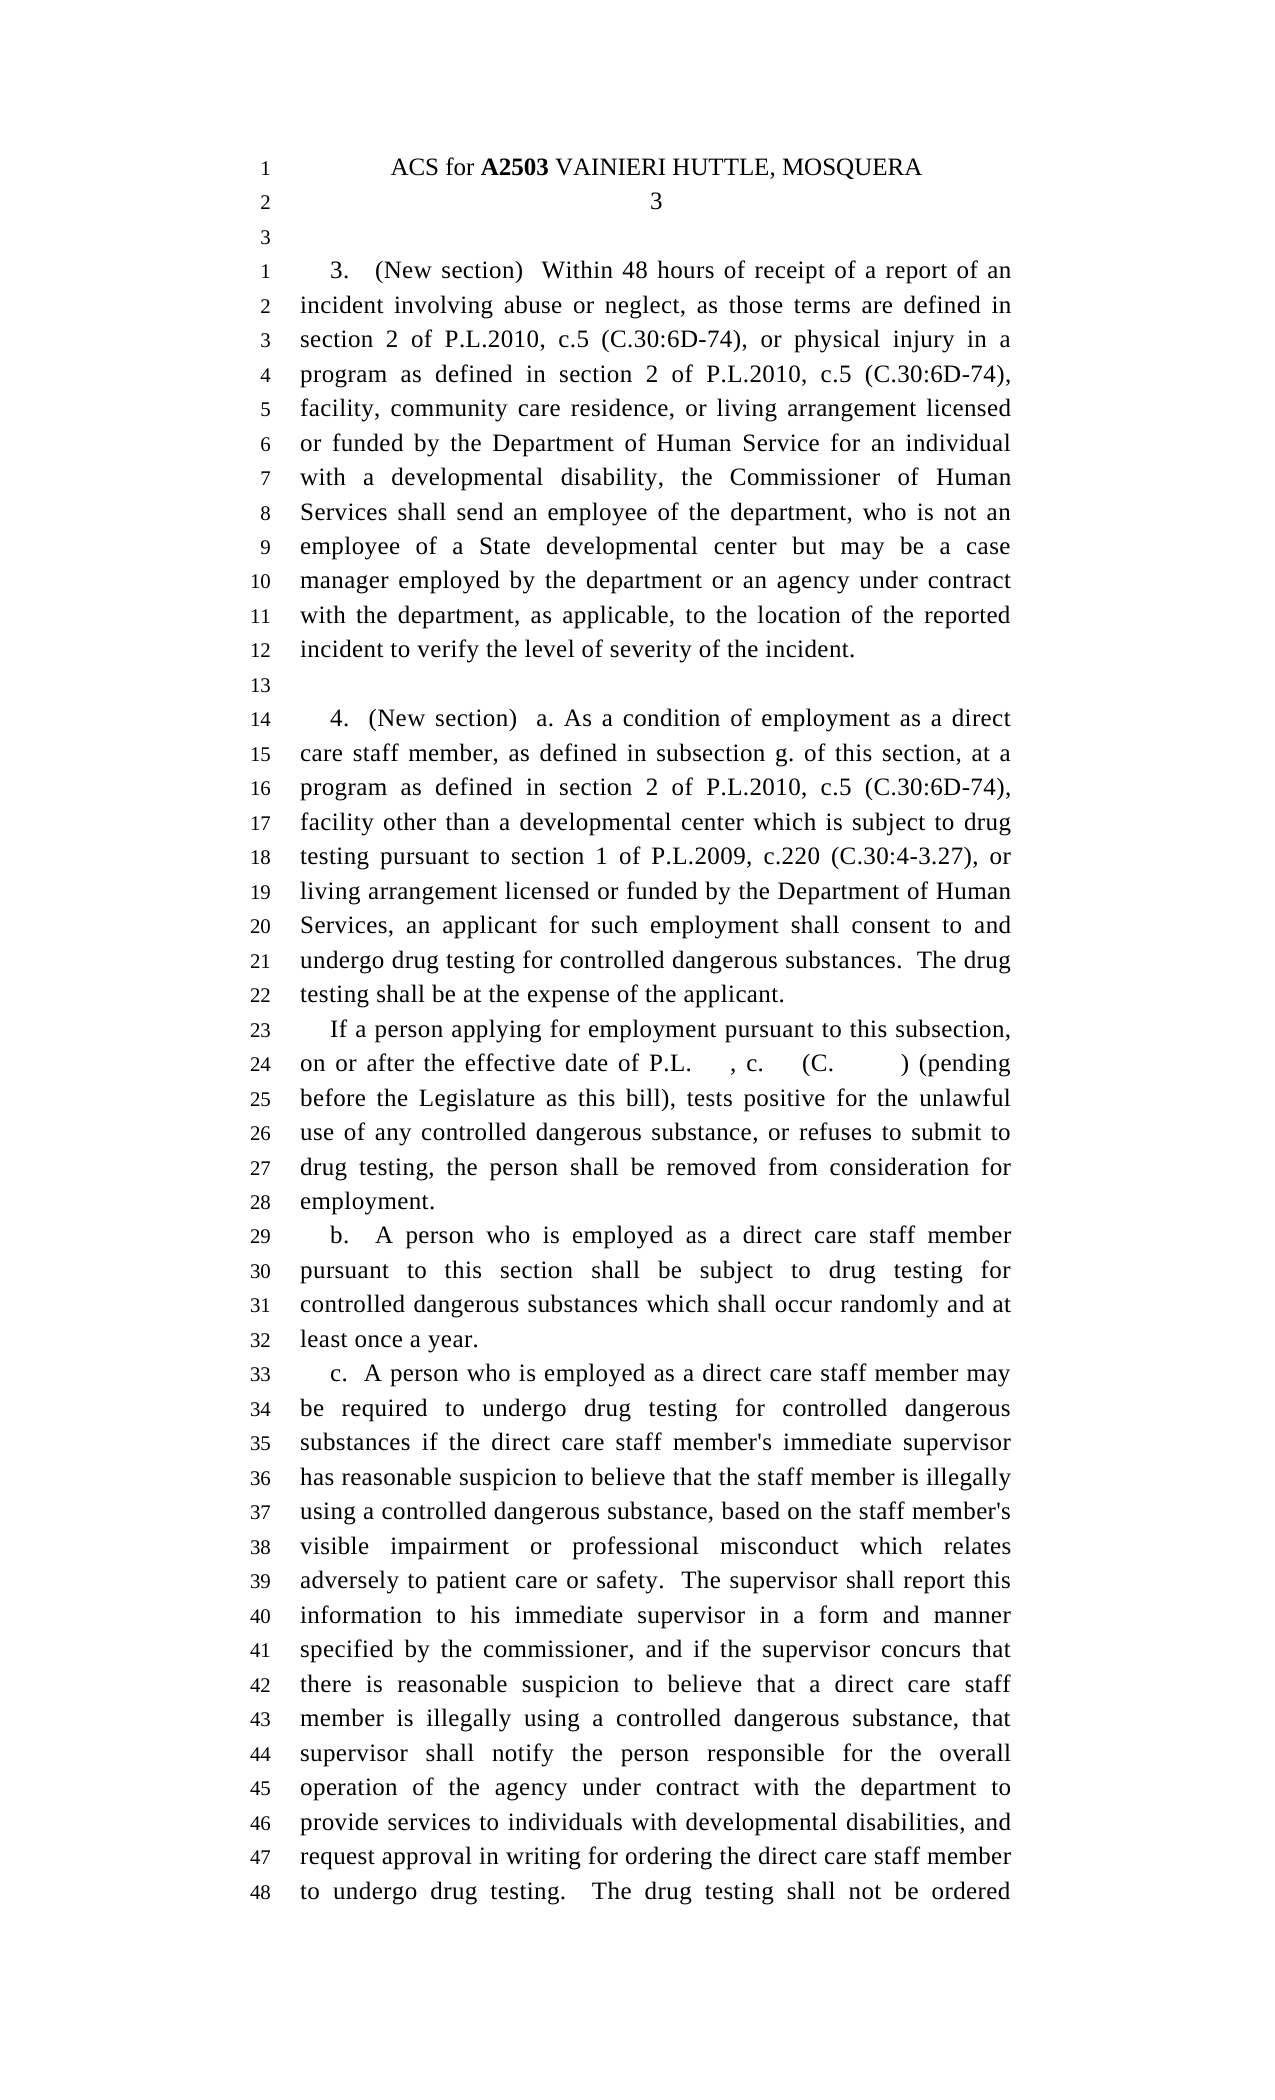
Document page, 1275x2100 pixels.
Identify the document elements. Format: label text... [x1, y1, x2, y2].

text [300, 1358, 1012, 1904]
text 4. (New section) a. As a condition of employment as a direct care staff member, as defined in subsection g. of this section, at a program as defined in section 2 of P.L.2010, c.5 (C.30:6D-74), facility other than a developmental center which is subject to drug testing pursuant to section 1 of P.L.2009, c.220 (C.30:4-3.27), or living arrangement licensed or funded by the Department of Human Services, an applicant for such employment shall consent to and undergo drug testing for controlled dangerous substances. The drug testing shall be at the expense of the applicant. [300, 703, 1012, 1008]
text If a person applying for employment pursuant to this subsection, on or after the effective date of P.L. , c. (C. ) (pending before the Legislature as this bill), tests positive for the unlawful use of any controlled dangerous substance, or refuses to submit to drug testing, the person shall be removed from consideration for employment. [300, 1014, 1012, 1215]
text b. A person who is employed as a direct care staff member pursuant to this section shall be subject to drug testing for controlled dangerous substances which shall occur randomly and at least once a year. [300, 1221, 1012, 1353]
text 3. (New section) Within 48 hours of receipt of a report of an incident involving abuse or neglect, as those terms are defined in section 2 of P.L.2010, c.5 (C.30:6D-74), or physical injury in a program as defined in section 2 of P.L.2010, c.5 (C.30:6D-74), facility, community care residence, or living arrangement licensed or funded by the Department of Human Service for an individual with a developmental disability, the Commissioner of Human Services shall send an employee of the department, who is not an employee of a State developmental center but may be a case manager employed by the department or an agency under contract with the department, as applicable, to the location of the reported incident to verify the level of severity of the incident. [300, 255, 1012, 663]
